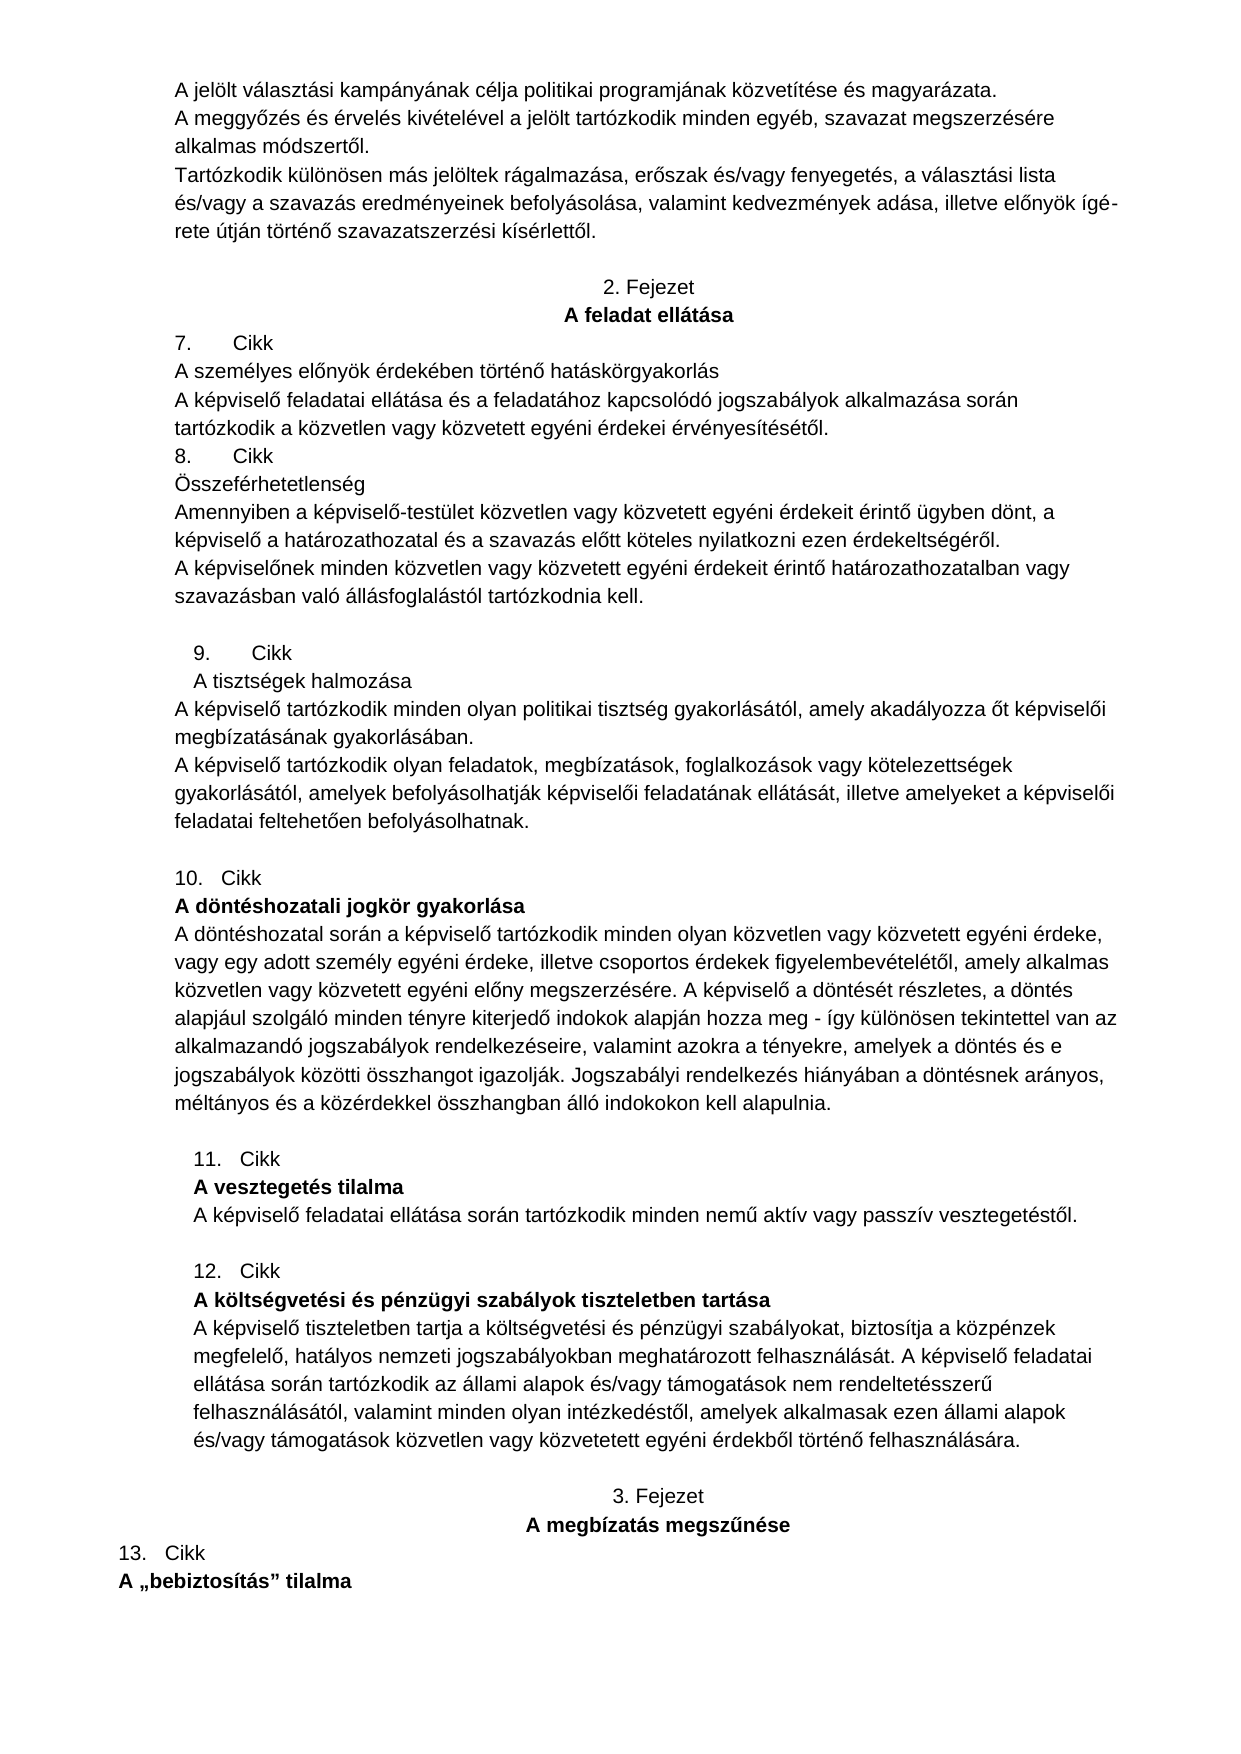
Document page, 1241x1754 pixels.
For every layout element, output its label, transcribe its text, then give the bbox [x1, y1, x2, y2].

text A jelölt választási kampányának célja politikai programjának közvetítése és magyarázata. [174, 74, 1123, 102]
text 8. Cikk [174, 439, 1123, 468]
text A döntéshozatal során a képviselő tartózkodik minden olyan közvetlen vagy közvetett egyéni érdeke, vagy egy adott személy egyéni érdeke, illetve csoportos érdekek figyelembevételétől, amely alkalmas közvetlen vagy közvetett egyéni előny megszerzésére. A képviselő a döntését részletes, a döntés alapjául szolgáló minden tényre kiterjedő indokok alapján hozza meg - így különösen tekintettel van az alkalmazandó jogszabályok rendelkezéseire, valamint azokra a tényekre, amelyek a döntés és e jogszabályok közötti összhangot igazolják. Jogszabályi rendelkezés hiányában a döntésnek arányos, méltányos és a közérdekkel összhangban álló indokokon kell alapulnia. [174, 918, 1123, 1114]
text 3. Fejezet [193, 1480, 1123, 1508]
text 10. Cikk [174, 861, 1123, 889]
text A tisztségek halmozása [193, 664, 1123, 693]
text A „bebiztosítás” tilalma [118, 1564, 1123, 1593]
text A képviselő tartózkodik minden olyan politikai tisztség gyakorlásától, amely akadályozza őt képviselői megbízatásának gyakorlásában. [174, 693, 1123, 749]
text A vesztegetés tilalma [193, 1171, 1123, 1199]
text A döntéshozatali jogkör gyakorlása [174, 889, 1123, 918]
text 2. Fejezet [174, 271, 1123, 299]
text A képviselő tiszteletben tartja a költségvetési és pénzügyi szabályokat, biztosítja a közpénzek megfelelő, hatályos nemzeti jogszabályokban meghatározott felhasználását. A képviselő feladatai ellátása során tartózkodik az állami alapok és/vagy támogatások nem rendeltetésszerű felhasználásától, valamint minden olyan intézkedéstől, amelyek alkalmasak ezen állami alapok és/vagy támogatások közvetlen vagy közvetetett egyéni érdekből történő felhasználására. [193, 1311, 1123, 1452]
text A megbízatás megszűnése [193, 1508, 1123, 1536]
text Amennyiben a képviselő-testület közvetlen vagy közvetett egyéni érdekeit érintő ügyben dönt, a képviselő a határozathozatal és a szavazás előtt köteles nyilatkozni ezen érdekeltségéről. [174, 496, 1123, 552]
text A képviselő feladatai ellátása során tartózkodik minden nemű aktív vagy passzív vesztegetéstől. [193, 1199, 1123, 1227]
text 11. Cikk [193, 1143, 1123, 1171]
text Összeférhetetlenség [174, 468, 1123, 496]
text 9. Cikk [193, 636, 1123, 664]
text 13. Cikk [118, 1536, 1123, 1564]
text 12. Cikk [193, 1255, 1123, 1283]
text A képviselő feladatai ellátása és a feladatához kapcsolódó jogszabályok alkalmazása során tartózkodik a közvetlen vagy közvetett egyéni érdekei érvényesítésétől. [174, 383, 1123, 439]
text A meggyőzés és érvelés kivételével a jelölt tartózkodik minden egyéb, szavazat megszerzésére alkalmas módszertől. [174, 102, 1123, 158]
text A feladat ellátása [174, 299, 1123, 327]
text A képviselő tartózkodik olyan feladatok, megbízatások, foglalkozások vagy kötelezettségek gyakorlásától, amelyek befolyásolhatják képviselői feladatának ellátását, illetve amelyeket a képviselői feladatai feltehetően befolyásolhatnak. [174, 749, 1123, 833]
text Tartózkodik különösen más jelöltek rágalmazása, erőszak és/vagy fenyegetés, a választási lista és/vagy a szavazás eredményeinek befolyásolása, valamint kedvezmények adása, illetve előnyök ígérete útján történő szavazatszerzési kísérlettől. [174, 158, 1123, 243]
text A képviselőnek minden közvetlen vagy közvetett egyéni érdekeit érintő határozathozatalban vagy szavazásban való állásfoglalástól tartózkodnia kell. [174, 552, 1123, 608]
text A személyes előnyök érdekében történő hatáskörgyakorlás [174, 355, 1123, 383]
text A költségvetési és pénzügyi szabályok tiszteletben tartása [193, 1283, 1123, 1311]
text 7. Cikk [174, 327, 1123, 355]
